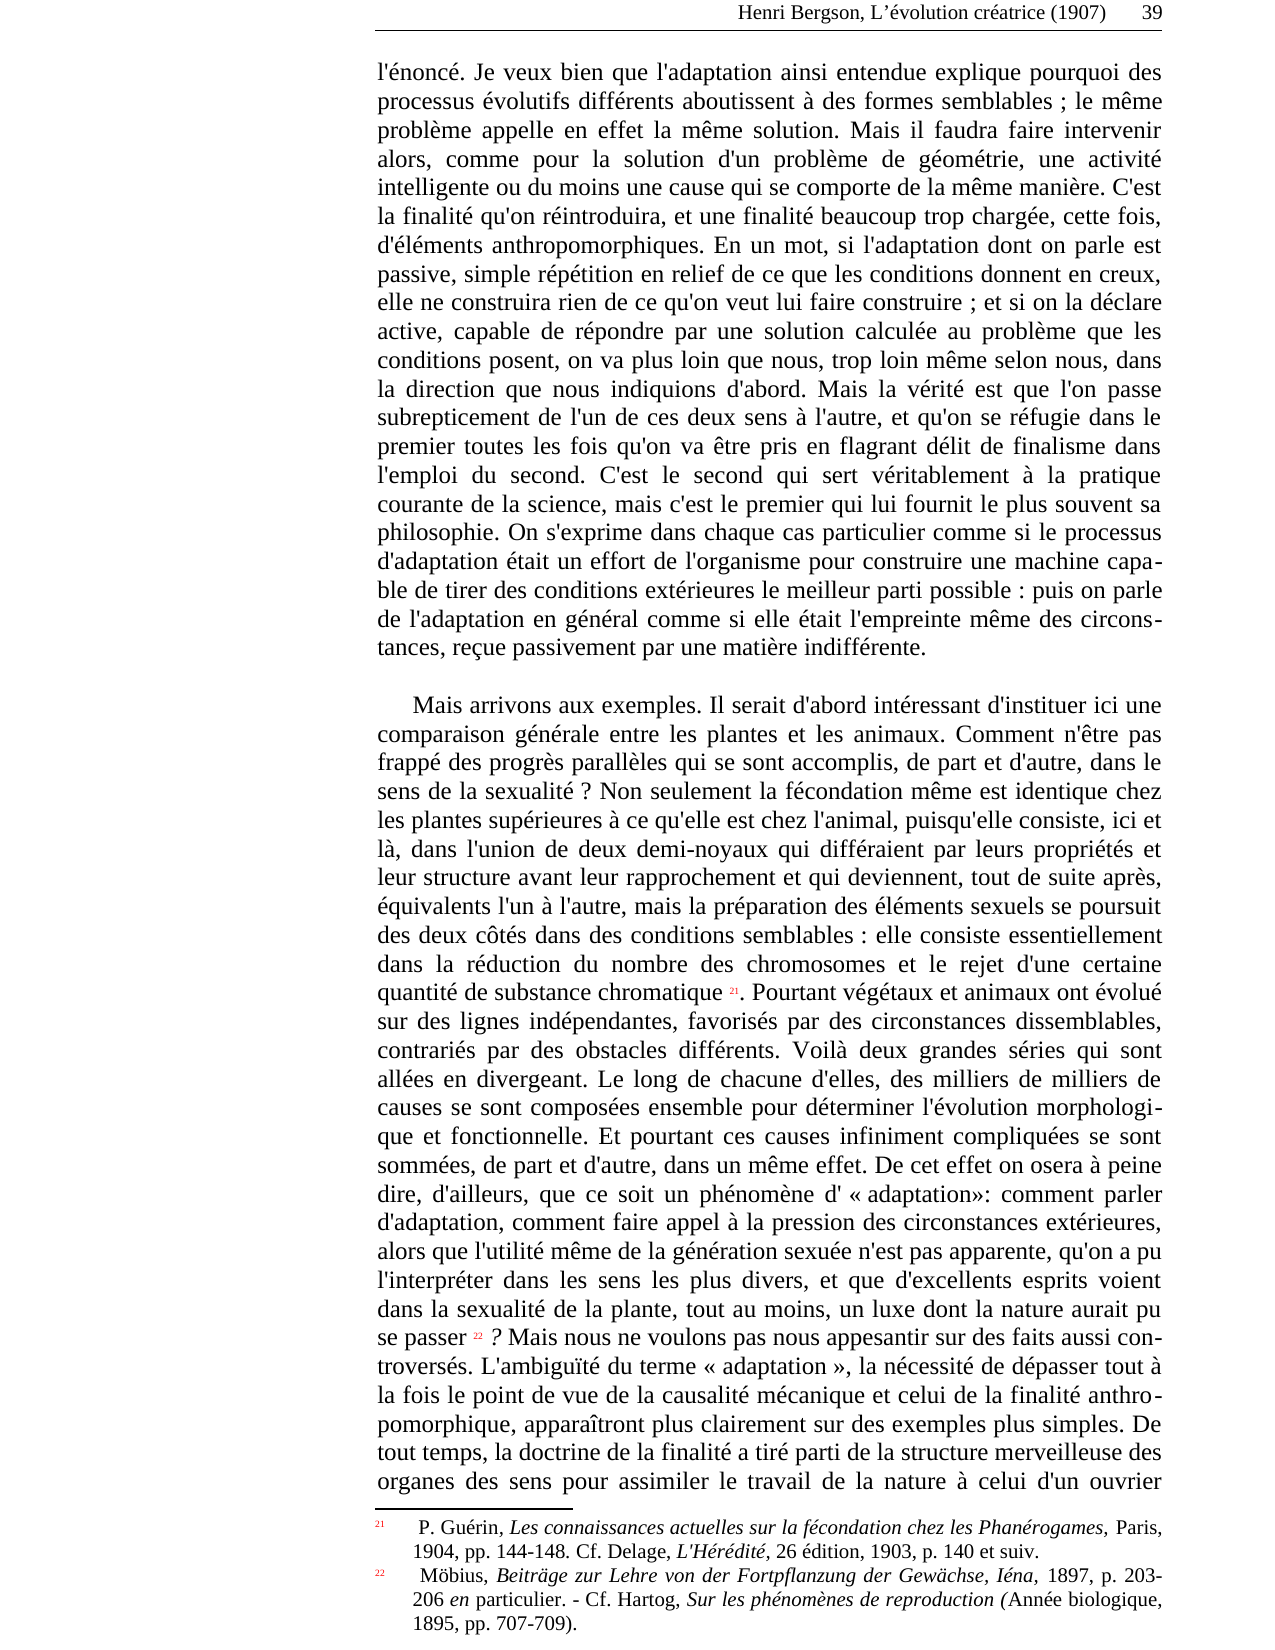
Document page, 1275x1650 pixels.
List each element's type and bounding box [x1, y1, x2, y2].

text [377, 57, 1162, 661]
text [377, 690, 1162, 1495]
